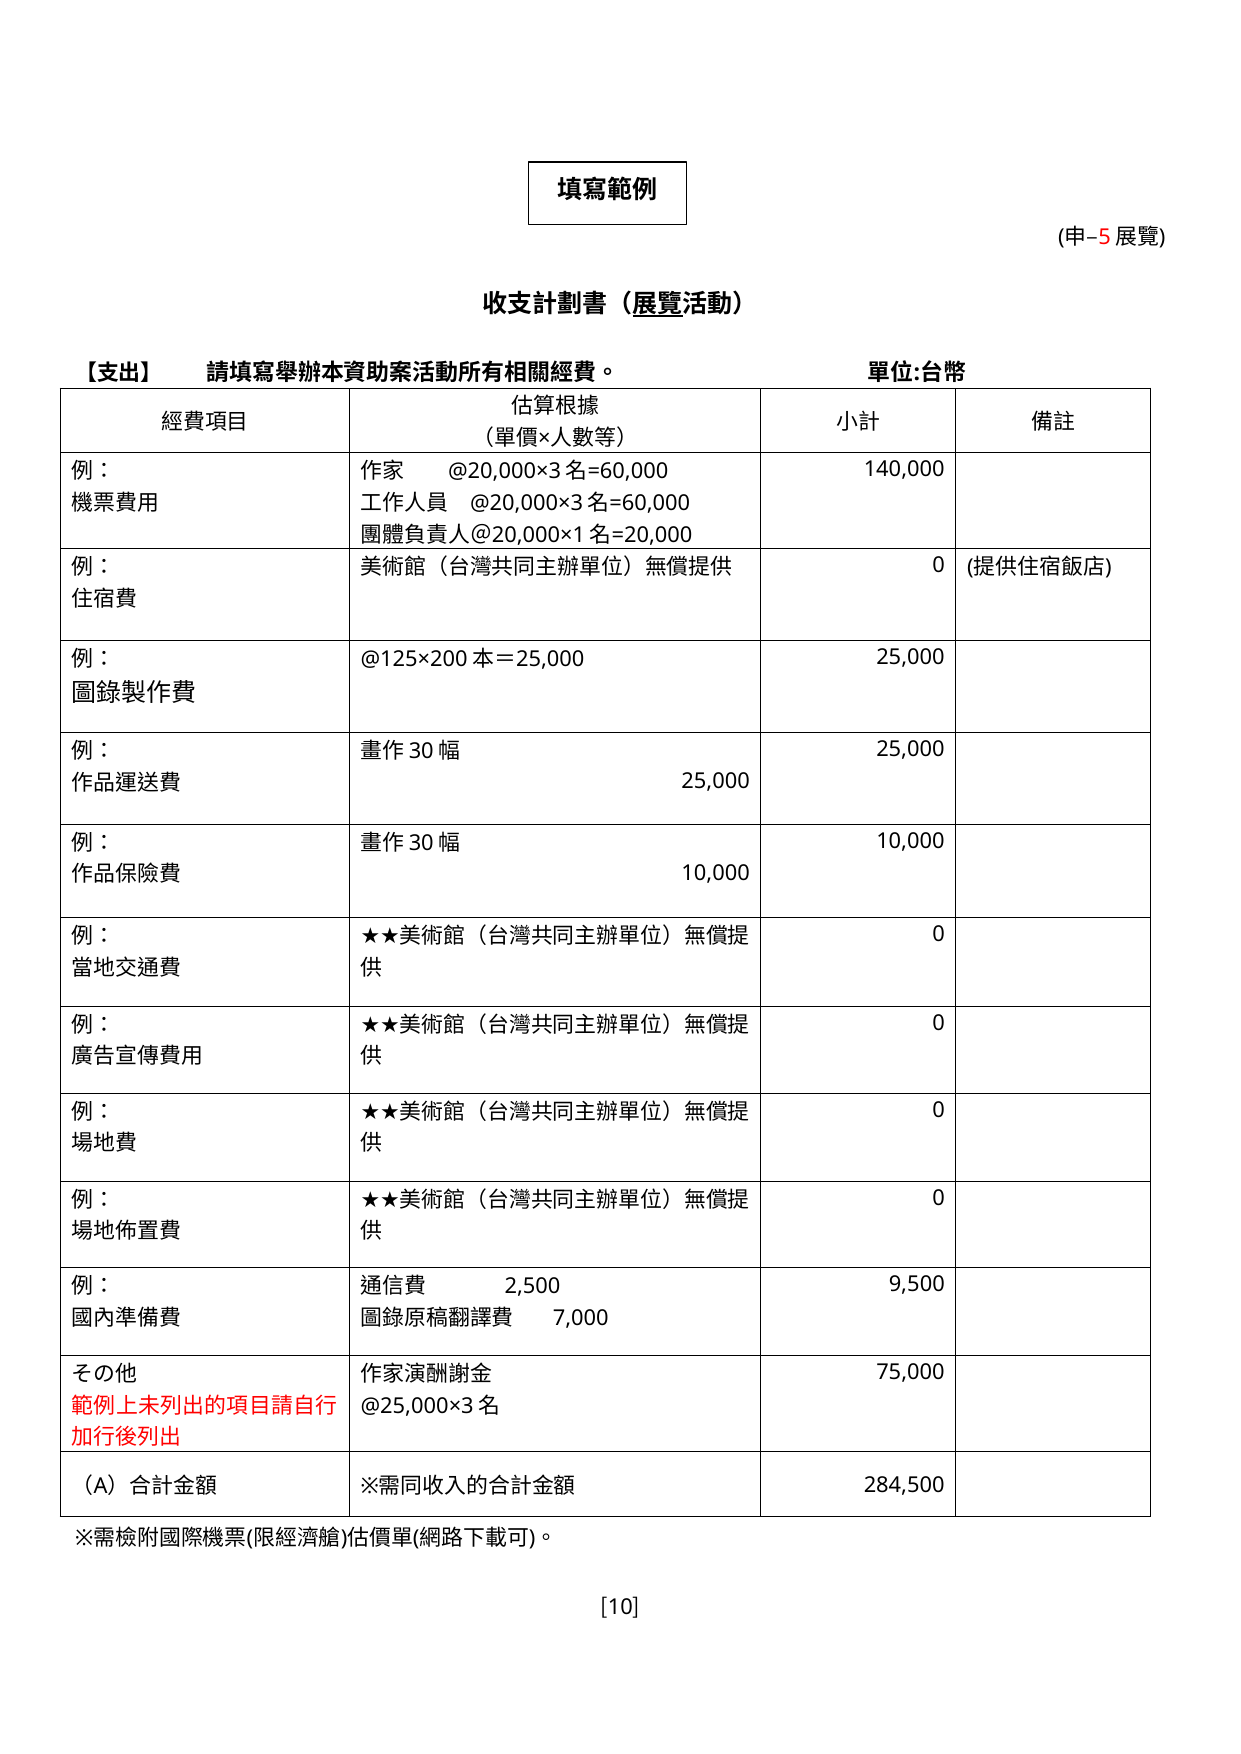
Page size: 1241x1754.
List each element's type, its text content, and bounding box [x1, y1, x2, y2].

text (申–5展覽) [75, 217, 1165, 254]
table_cell 0 [761, 1094, 955, 1181]
table_cell (提供住宿飯店) [956, 549, 1150, 640]
table_cell 畫作30幅 10,000 [350, 825, 760, 917]
table_header 經費項目 [61, 389, 349, 452]
table_cell 75,000 [761, 1356, 955, 1451]
table_cell [956, 641, 1150, 732]
table_cell ★★美術館（台灣共同主辦單位）無償提供 [350, 1007, 760, 1093]
table_cell 通信費 2,500 圖錄原稿翻譯費 7,000 [350, 1268, 760, 1355]
table_cell ★★美術館（台灣共同主辦單位）無償提供 [350, 918, 760, 1006]
table_cell 284,500 [761, 1452, 955, 1516]
table_cell 0 [761, 1182, 955, 1267]
table_cell [956, 1007, 1150, 1093]
table_cell 例： 作品運送費 [61, 733, 349, 824]
table_cell 25,000 [761, 733, 955, 824]
table_cell 10,000 [761, 825, 955, 917]
text 收支計劃書（展覽活動） [75, 284, 1165, 320]
table_header 備註 [956, 389, 1150, 452]
table_cell 畫作30幅 25,000 [350, 733, 760, 824]
table_cell 例： 場地佈置費 [61, 1182, 349, 1267]
table_cell [956, 825, 1150, 917]
table_cell 例： 國內準備費 [61, 1268, 349, 1355]
table_cell その他 範例上未列出的項目請自行加行後列出 [61, 1356, 349, 1451]
table_cell 例： 當地交通費 [61, 918, 349, 1006]
table_cell （A）合計金額 [61, 1452, 349, 1516]
table_cell 例： 作品保險費 [61, 825, 349, 917]
table_cell [956, 733, 1150, 824]
table_cell 例： 場地費 [61, 1094, 349, 1181]
table_cell 9,500 [761, 1268, 955, 1355]
table_cell ※需同收入的合計金額 [350, 1452, 760, 1516]
table_cell 140,000 [761, 453, 955, 548]
table_cell @125×200本＝25,000 [350, 641, 760, 732]
table_cell 例： 住宿費 [61, 549, 349, 640]
table_cell [956, 453, 1150, 548]
table_cell ★★美術館（台灣共同主辦單位）無償提供 [350, 1094, 760, 1181]
table_cell 例： 廣告宣傳費用 [61, 1007, 349, 1093]
table_cell [956, 1268, 1150, 1355]
table_header 估算根據 （單價×人數等） [350, 389, 760, 452]
table_cell 25,000 [761, 641, 955, 732]
text 【支出】 請填寫舉辦本資助案活動所有相關經費。 單位:台幣 [75, 354, 1165, 387]
table_cell 作家 @20,000×3名=60,000 工作人員 @20,000×3名=60,000 團體負責人＠20,000×1名=20,000 [350, 453, 760, 548]
table_cell 例： 機票費用 [61, 453, 349, 548]
table_header 小計 [761, 389, 955, 452]
table_cell 美術館（台灣共同主辦單位）無償提供 [350, 549, 760, 640]
table_cell 0 [761, 1007, 955, 1093]
table_cell 作家演酬謝金 @25,000×3名 [350, 1356, 760, 1451]
table_cell 例： 圖錄製作費 [61, 641, 349, 732]
table_cell [956, 1356, 1150, 1451]
table_cell [956, 918, 1150, 1006]
table_cell [956, 1182, 1150, 1267]
table_cell 0 [761, 549, 955, 640]
table_cell 0 [761, 918, 955, 1006]
text ※需檢附國際機票(限經濟艙)估價單(網路下載可)。 [75, 1517, 1165, 1554]
table_cell [956, 1094, 1150, 1181]
table_cell ★★美術館（台灣共同主辦單位）無償提供 [350, 1182, 760, 1267]
table_cell [956, 1452, 1150, 1516]
